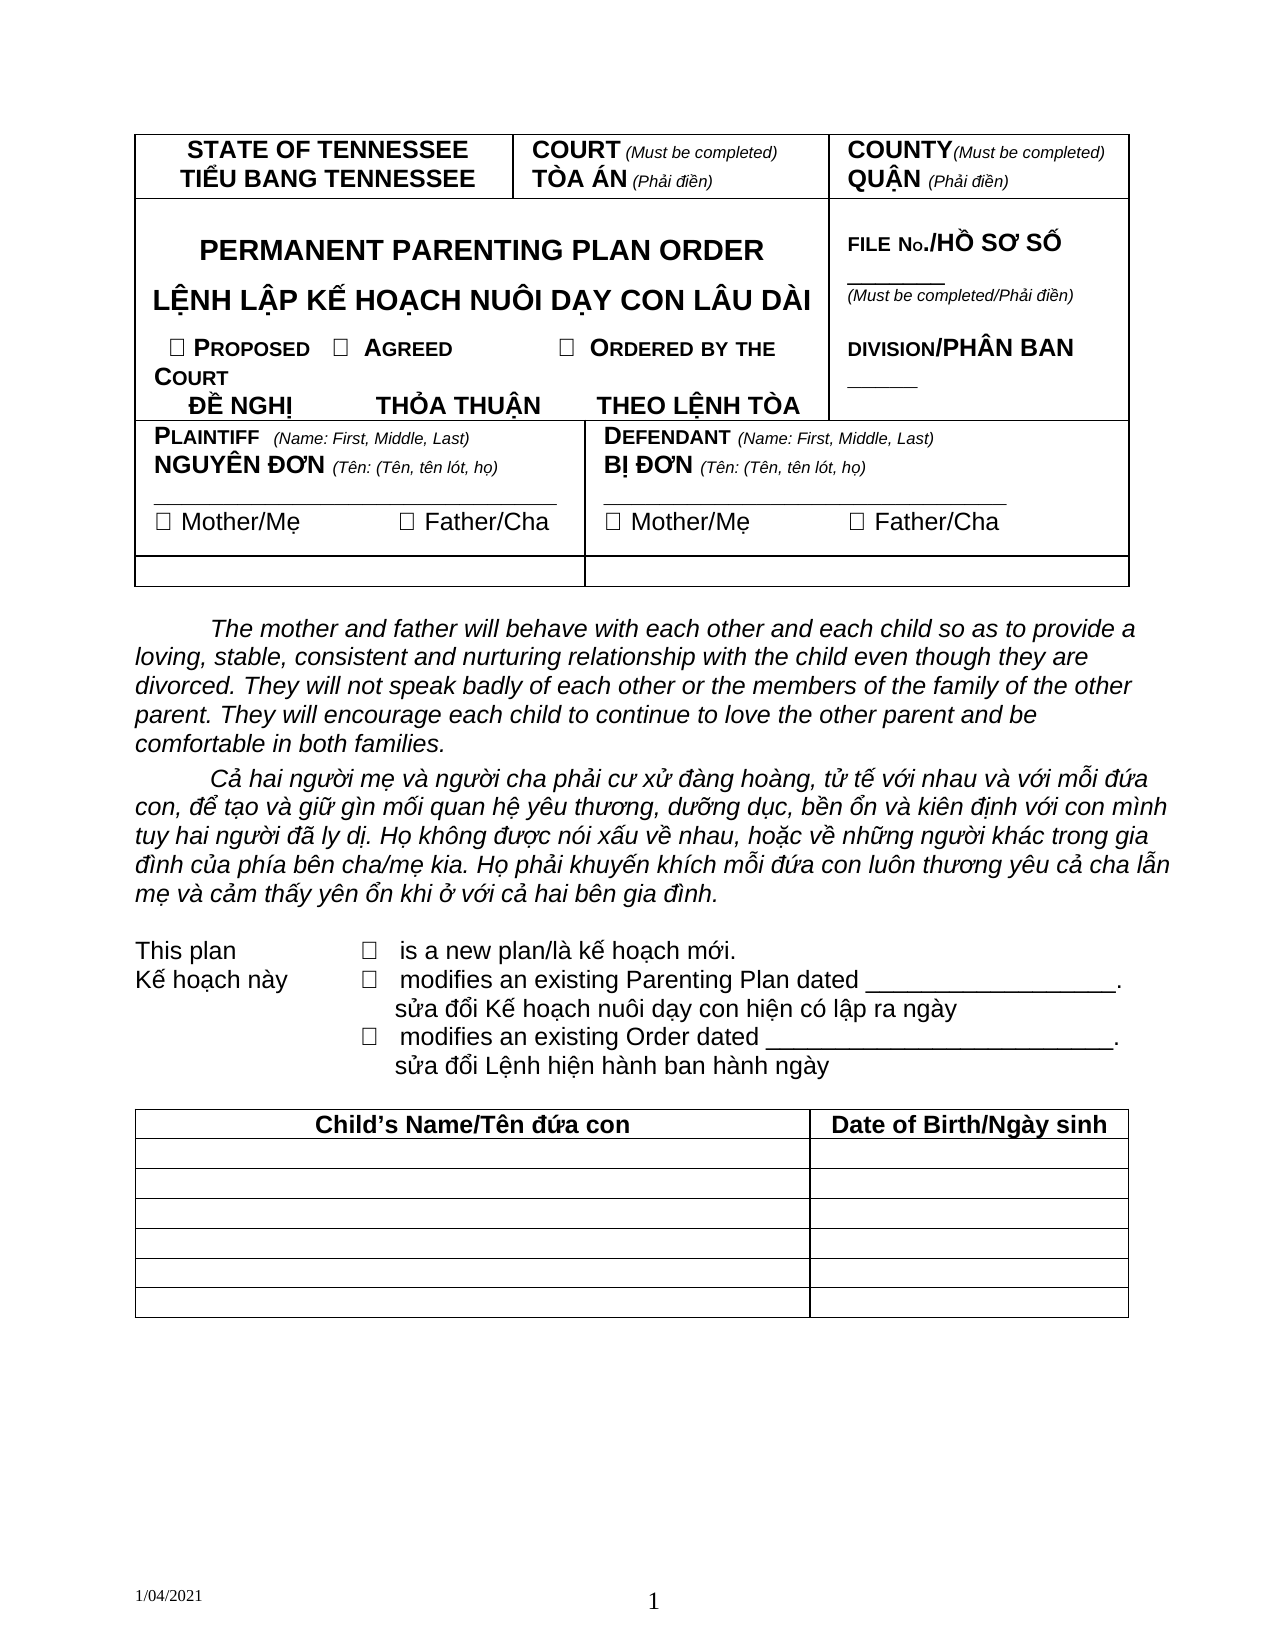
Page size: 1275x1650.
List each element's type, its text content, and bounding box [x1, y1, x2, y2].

table_cell [586, 557, 1128, 586]
text sửa đổi Lệnh hiện hành ban hành ngày [135, 1051, 1172, 1080]
table_cell [136, 1169, 809, 1198]
table_header COURT (Must be completed) TÒA ÁN (Phải điền) [514, 135, 828, 198]
table_cell Plaintiff (Name: First, Middle, Last) NGUYÊN ĐƠN (Tên: (Tên, tên lót, họ) _____________________________  Mother/Mẹ  Father/Cha [136, 421, 584, 555]
text sửa đổi Kế hoạch nuôi dạy con hiện có lập ra ngày [135, 993, 1172, 1022]
text Kế hoạch này  modifies an existing Parenting Plan dated __________________. [135, 965, 1172, 993]
table_cell [136, 1288, 809, 1317]
table_cell [136, 1199, 809, 1228]
table_cell [136, 1229, 809, 1257]
table_cell [811, 1259, 1128, 1287]
table_cell [811, 1169, 1128, 1198]
table_cell [811, 1288, 1128, 1317]
table_cell [136, 1259, 809, 1287]
text The mother and father will behave with each other and each child so as to provide a loving, stable, consistent and nurturing relationship with the child even though they are divorced. They will not speak badly of each other or the members of the family of the other parent. They will encourage each child to continue to love the other parent and be comfortable in both families. [135, 613, 1172, 757]
table_header COUNTY(Must be completed) QUẬN (Phải điền) [830, 135, 1128, 198]
table_header STATE OF TENNESSEE TIỂU BANG TENNESSEE [136, 135, 512, 198]
table_header Date of Birth/Ngày sinh [811, 1110, 1128, 1138]
table_cell [811, 1199, 1128, 1228]
table_header Child’s Name/Tên đứa con [136, 1110, 809, 1138]
text Cả hai người mẹ và người cha phải cư xử đàng hoàng, tử tế với nhau và với mỗi đứa con, để tạo và giữ gìn mối quan hệ yêu thương, dưỡng dục, bền ổn và kiên định với con mình tuy hai người đã ly dị. Họ không được nói xấu về nhau, hoặc về những người khác trong gia đình của phía bên cha/mẹ kia. Họ phải khuyến khích mỗi đứa con luôn thương yêu cả cha lẫn mẹ và cảm thấy yên ổn khi ở với cả hai bên gia đình. [135, 763, 1172, 907]
table_cell Defendant (Name: First, Middle, Last) BỊ ĐƠN (Tên: (Tên, tên lót, họ) _____________________________  Mother/Mẹ  Father/Cha [586, 421, 1128, 555]
table_cell PERMANENT PARENTING PLAN ORDER LỆNH LẬP KẾ HOẠCH NUÔI DẠY CON LÂU DÀI  Proposed  Agreed  Ordered by the Court ĐỀ NGHỊ THỎA THUẬN THEO LỆNH TÒA [136, 199, 828, 419]
table_cell [136, 1139, 809, 1168]
table_cell [136, 557, 584, 586]
table_cell file no./HỒ SƠ SỐ _______ (Must be completed/Phải điền) division/PHÂN BAN _____ [830, 199, 1128, 419]
text This plan  is a new plan/là kế hoạch mới. [135, 936, 1172, 965]
text  modifies an existing Order dated _________________________. [135, 1022, 1172, 1051]
table_cell [811, 1229, 1128, 1257]
table_cell [811, 1139, 1128, 1168]
